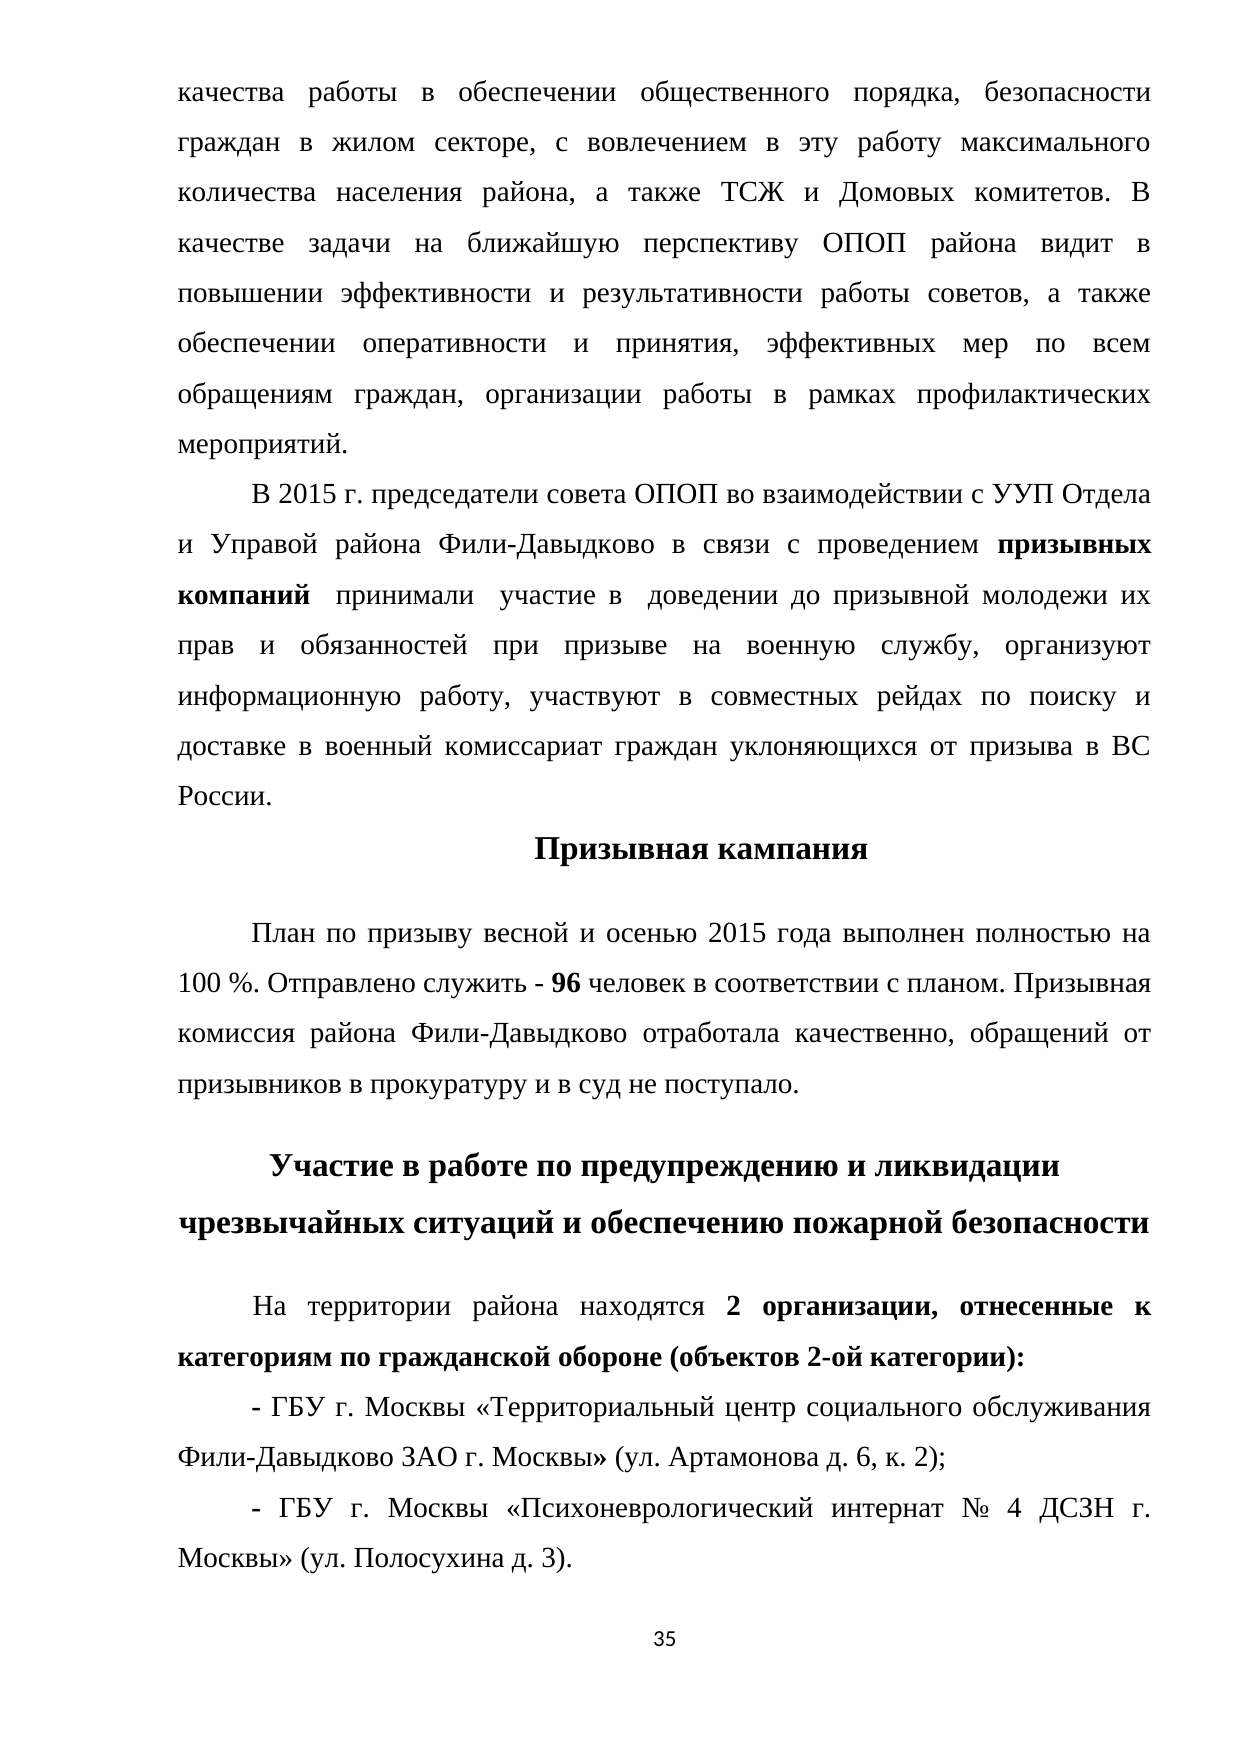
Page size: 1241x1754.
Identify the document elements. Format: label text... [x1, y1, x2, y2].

text На территории района находятся 2 организации, отнесенные к категориям по гражданской обороне (объектов 2-ой категории): [177, 1288, 1152, 1372]
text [177, 74, 1152, 459]
text - ГБУ г. Москвы «Территориальный центр социального обслуживания Фили-Давыдково ЗАО г. Москвы» (ул. Артамонова д. 6, к. 2); [177, 1389, 1152, 1473]
text План по призыву весной и осенью 2015 года выполнен полностью на 100 %. Отправлено служить - 96 человек в соответствии с планом. Призывная комиссия района Фили-Давыдково отработала качественно, обращений от призывников в прокуратуру и в суд не поступало. [177, 915, 1152, 1099]
text В 2015 г. председатели совета ОПОП во взаимодействии с УУП Отдела и Управой района Фили-Давыдково в связи с проведением призывных компаний принимали участие в доведении до призывной молодежи их прав и обязанностей при призыве на военную службу, организуют информационную работу, участвуют в совместных рейдах по поиску и доставке в военный комиссариат граждан уклоняющихся от призыва в ВС России. [177, 476, 1152, 812]
text Призывная кампания [177, 828, 1152, 867]
text - ГБУ г. Москвы «Психоневрологический интернат № 4 ДСЗН г. Москвы» (ул. Полосухина д. 3). [177, 1490, 1152, 1574]
text Участие в работе по предупреждению и ликвидации чрезвычайных ситуаций и обеспечению пожарной безопасности [177, 1145, 1152, 1241]
